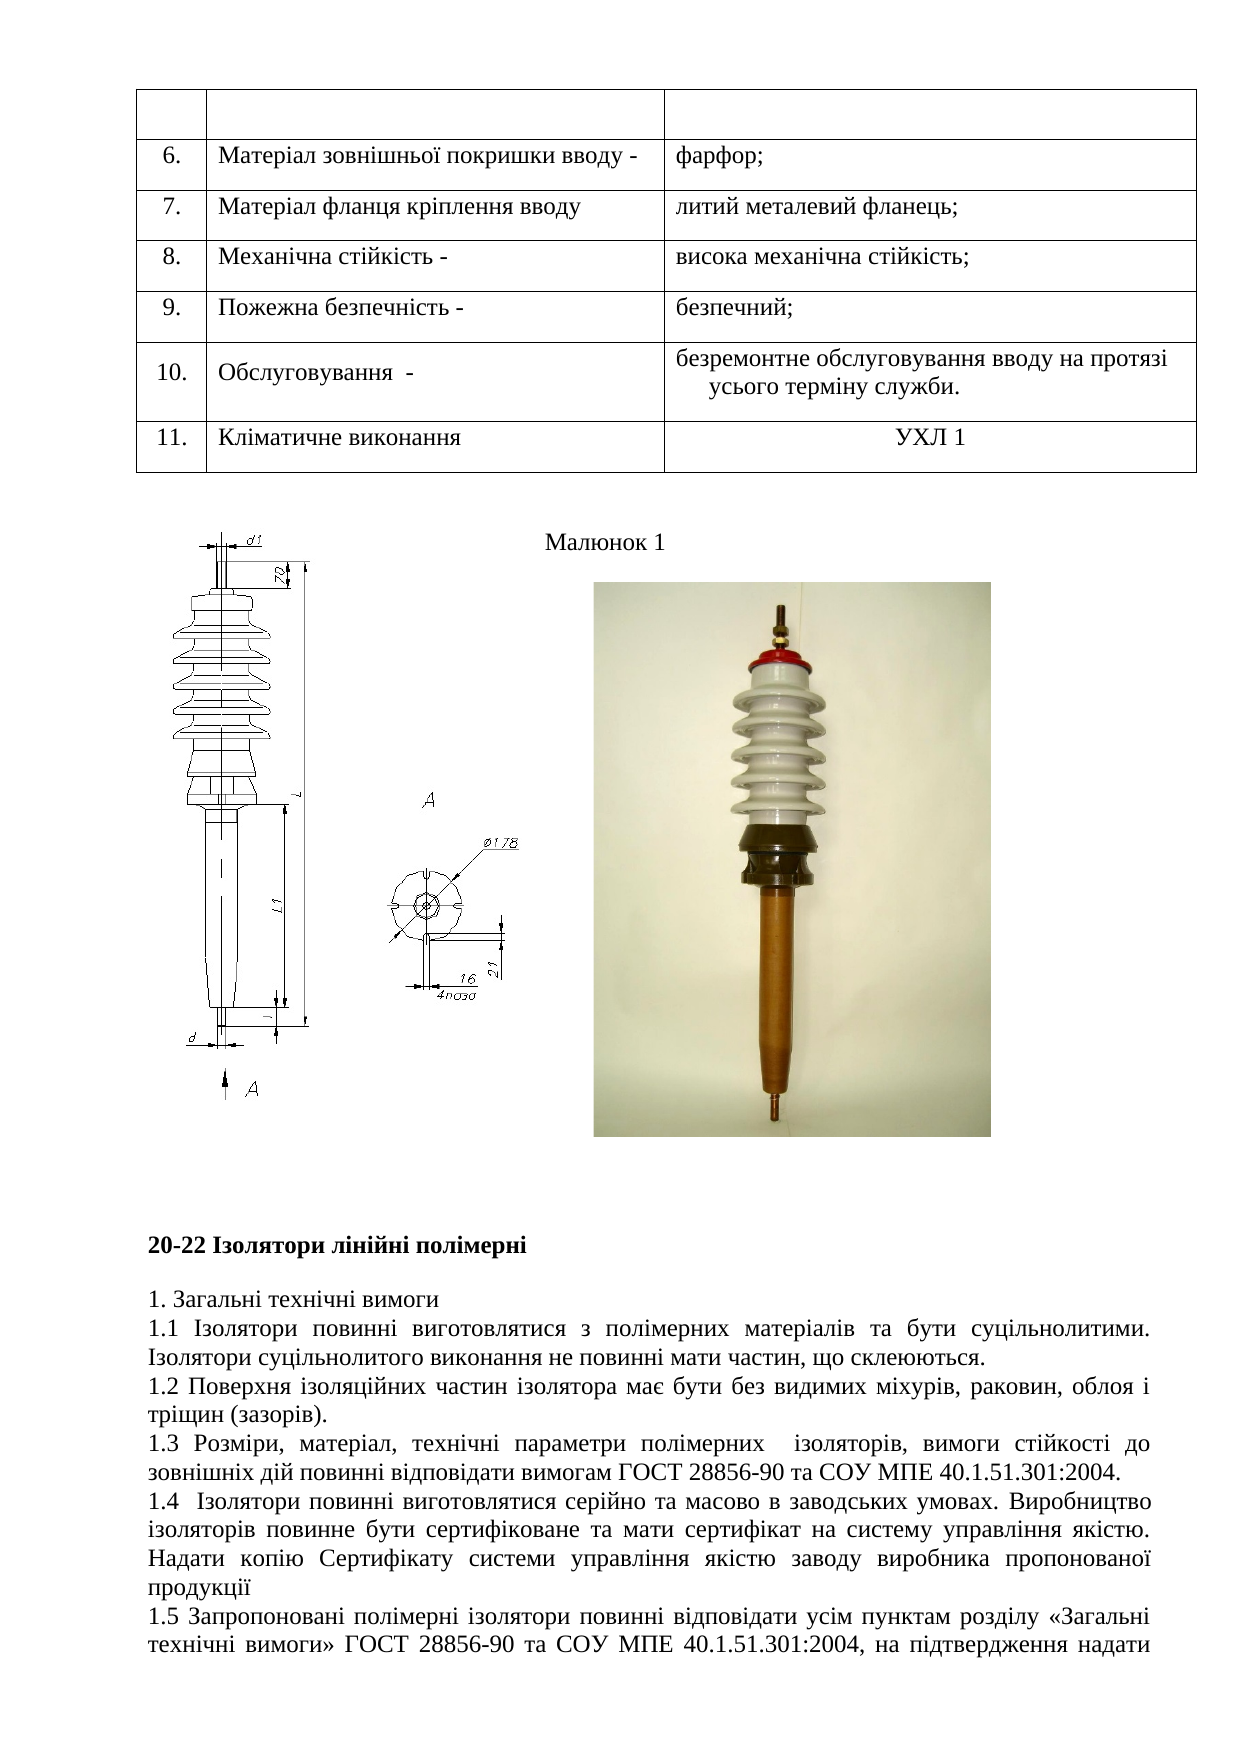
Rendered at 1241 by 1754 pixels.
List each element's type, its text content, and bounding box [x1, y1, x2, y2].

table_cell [207, 90, 664, 139]
table_cell фарфор; [665, 140, 1196, 190]
table_cell висока механічна стійкість; [665, 241, 1196, 291]
table_cell 6. [137, 140, 206, 190]
table_cell Обслуговування - [207, 343, 664, 421]
table_cell безремонтне обслуговування вводу на протязі усього терміну служби. [665, 343, 1196, 421]
table_cell УХЛ 1 [665, 422, 1196, 472]
table_cell 7. [137, 191, 206, 240]
table_cell безпечний; [665, 292, 1196, 342]
text 1.1 Ізолятори повинні виготовлятися з полімерних матеріалів та бути суцільнолитими. Ізолятори суцільнолитого виконання не повинні мати частин, що склеюються. [148, 1313, 1152, 1371]
picture [147, 528, 526, 1113]
text 1.2 Поверхня ізоляційних частин ізолятора має бути без видимих міхурів, раковин, облоя і тріщин (зазорів). [148, 1371, 1152, 1428]
table_cell Пожежна безпечність - [207, 292, 664, 342]
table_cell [665, 90, 1196, 139]
table_cell Кліматичне виконання [207, 422, 664, 472]
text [148, 1601, 1152, 1658]
table_cell 10. [137, 343, 206, 421]
table_cell Матеріал зовнішньої покришки вводу - [207, 140, 664, 190]
text Малюнок 1 [148, 527, 1152, 555]
table_cell 5. [137, 90, 206, 139]
table_cell литий металевий фланець; [665, 191, 1196, 240]
text 1.3 Розміри, матеріал, технічні параметри полiмерних ізоляторів, вимоги стійкості до зовнішніх дій повинні відповідати вимогам ГОСТ 28856-90 та СОУ МПЕ 40.1.51.301:2004. [148, 1428, 1152, 1486]
table_cell 11. [137, 422, 206, 472]
table_cell Механічна стійкість - [207, 241, 664, 291]
table_cell Матеріал фланця кріплення вводу [207, 191, 664, 240]
table_cell 9. [137, 292, 206, 342]
picture [593, 582, 991, 1137]
text 1. Загальні технічні вимоги [148, 1284, 1152, 1313]
text 20-22 Ізолятори лінійні полімерні [148, 1231, 1152, 1259]
table_cell 8. [137, 241, 206, 291]
text 1.4 Ізолятори повинні виготовлятися серійно та масово в заводських умовах. Виробництво ізоляторів повинне бути сертифіковане та мати сертифікат на систему управління якістю. Надати копію Сертифікату системи управління якістю заводу виробника пропонованої продукції [148, 1486, 1152, 1601]
